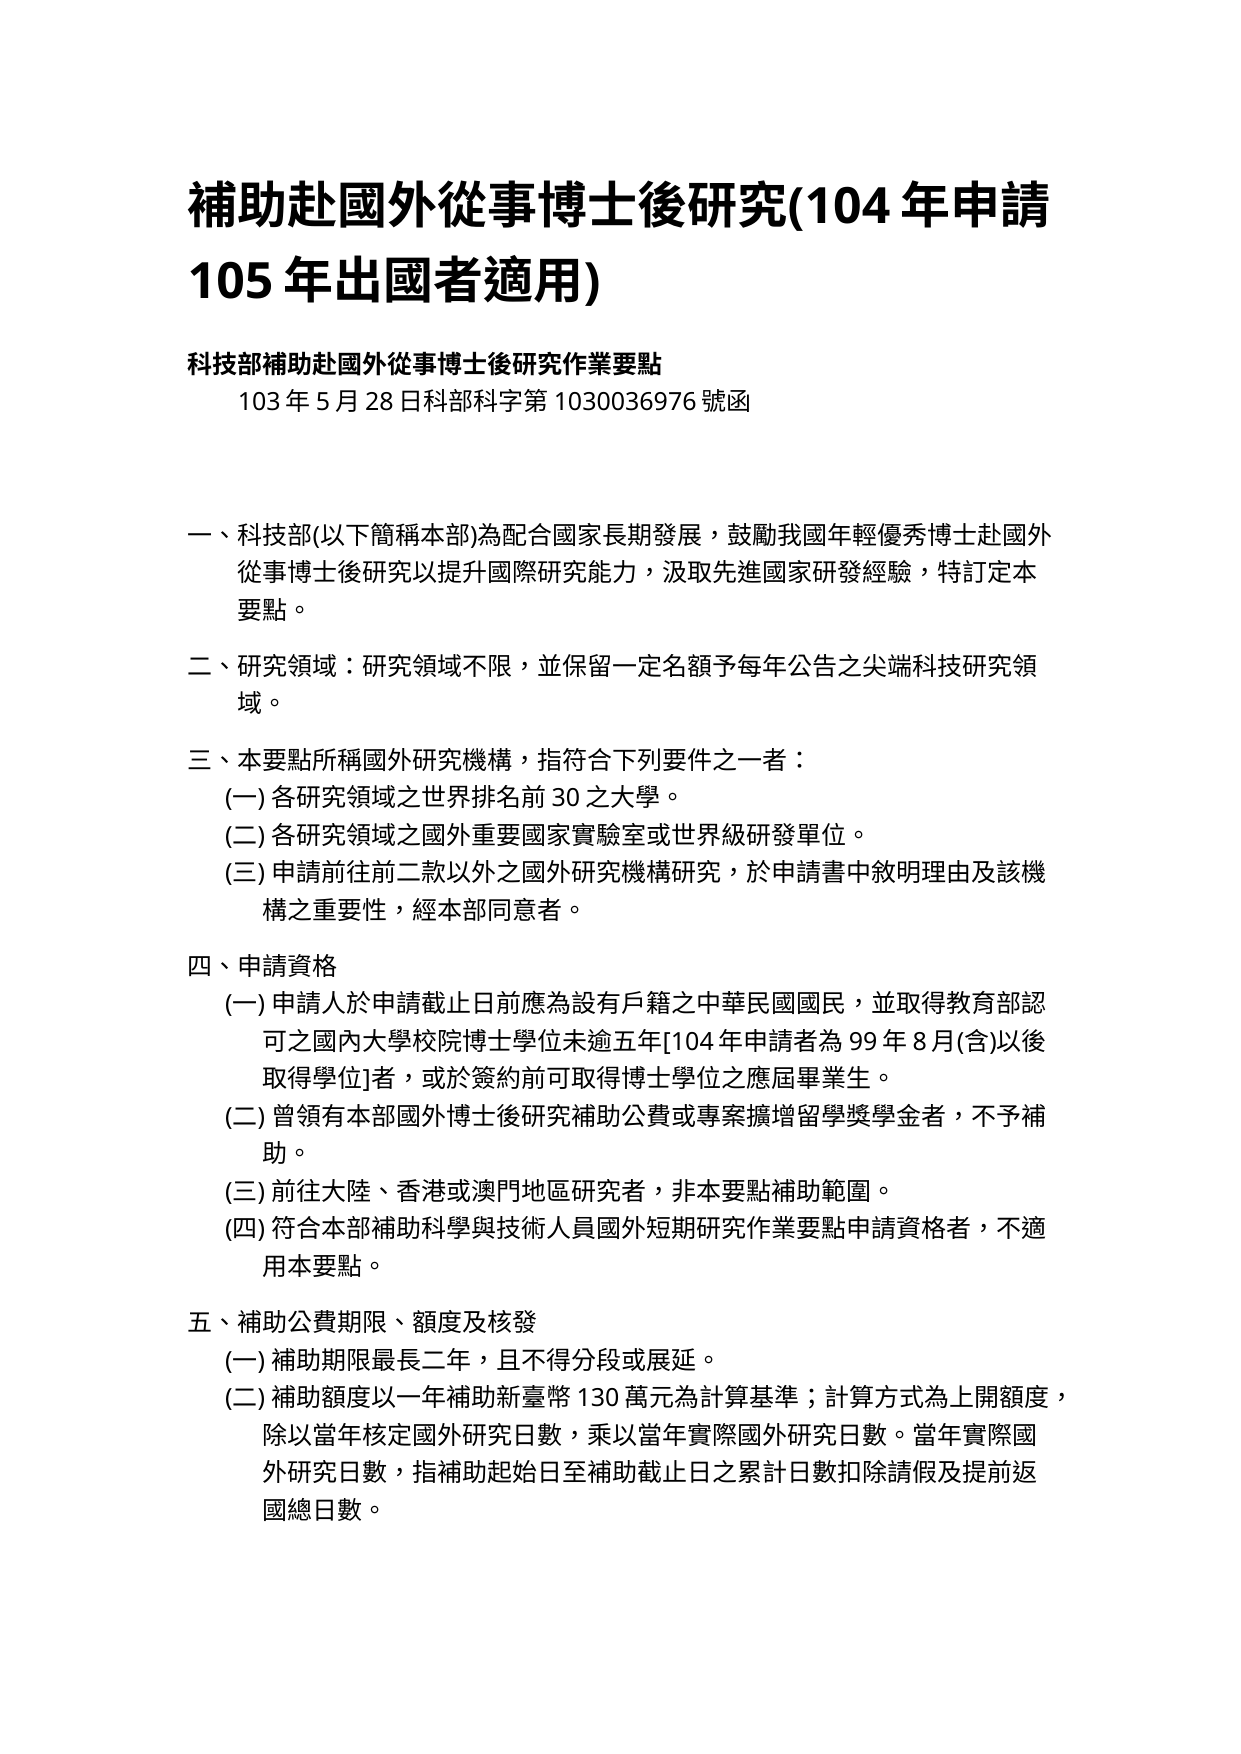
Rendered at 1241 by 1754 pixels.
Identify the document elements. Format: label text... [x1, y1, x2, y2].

text (二) 各研究領域之國外重要國家實驗室或世界級研發單位。 [225, 814, 1053, 852]
text (一) 各研究領域之世界排名前30之大學。 [225, 777, 1053, 814]
text (四) 符合本部補助科學與技術人員國外短期研究作業要點申請資格者，不適用本要點。 [225, 1208, 1053, 1283]
text 科技部補助赴國外從事博士後研究作業要點 103年5月28日科部科字第1030036976號函 [187, 344, 1053, 419]
text 五、補助公費期限、額度及核發 [187, 1302, 1053, 1339]
text 二、研究領域：研究領域不限，並保留一定名額予每年公告之尖端科技研究領域。 [187, 646, 1053, 721]
text 補助赴國外從事博士後研究(104年申請105年出國者適用) [187, 164, 1053, 314]
text (二) 曾領有本部國外博士後研究補助公費或專案擴增留學獎學金者，不予補助。 [225, 1096, 1053, 1171]
text 一、科技部(以下簡稱本部)為配合國家長期發展，鼓勵我國年輕優秀博士赴國外從事博士後研究以提升國際研究能力，汲取先進國家研發經驗，特訂定本要點。 [187, 514, 1053, 627]
text 三、本要點所稱國外研究機構，指符合下列要件之一者： [187, 739, 1053, 777]
text (三) 前往大陸、香港或澳門地區研究者，非本要點補助範圍。 [225, 1171, 1053, 1208]
text (一) 申請人於申請截止日前應為設有戶籍之中華民國國民，並取得教育部認可之國內大學校院博士學位未逾五年[104年申請者為99年8月(含)以後取得學位]者，或於簽約前可取得博士學位之應屆畢業生。 [225, 983, 1053, 1096]
text (三) 申請前往前二款以外之國外研究機構研究，於申請書中敘明理由及該機構之重要性，經本部同意者。 [225, 852, 1053, 927]
text (一) 補助期限最長二年，且不得分段或展延。 [225, 1339, 1053, 1377]
text (二) 補助額度以一年補助新臺幣130萬元為計算基準；計算方式為上開額度，除以當年核定國外研究日數，乘以當年實際國外研究日數。當年實際國外研究日數，指補助起始日至補助截止日之累計日數扣除請假及提前返國總日數。 [225, 1377, 1053, 1527]
text 四、申請資格 [187, 946, 1053, 983]
